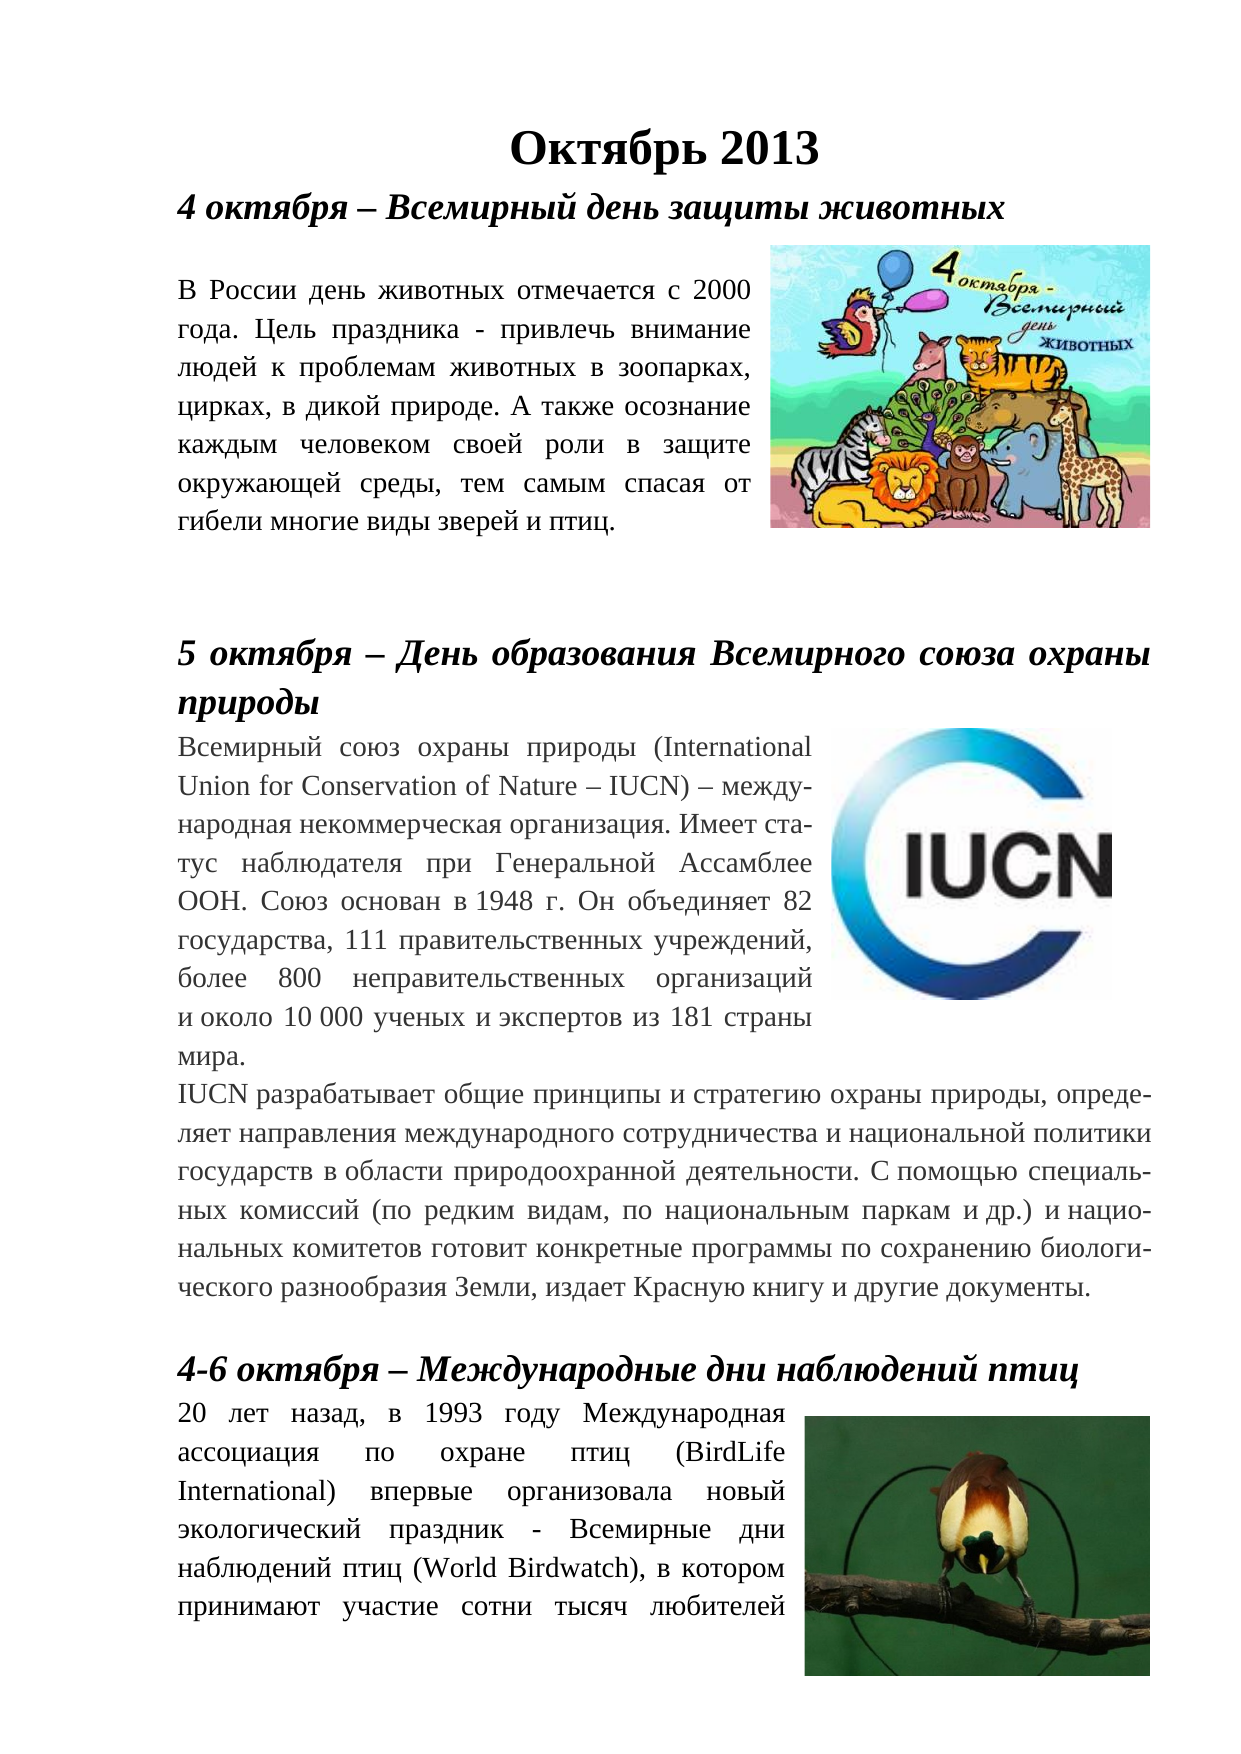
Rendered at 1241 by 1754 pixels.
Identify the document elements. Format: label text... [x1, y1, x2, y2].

text Октябрь 2013 [177, 118, 1152, 176]
text 5 октября – День образования Всемирного союза охраны природы [177, 630, 1152, 723]
text 4-6 октября – Международные дни наблюдений птиц [177, 1346, 1152, 1389]
text Всемирный союз охраны природы (International Union for Conservation of Nature – IUCN) – международная некоммерческая организация. Имеет статус наблюдателя при Генеральной Ассамблее ООН. Союз основан в 1948 г. Он объединяет 82 государства, 111 правительственных учреждений, более 800 неправительственных организаций и около 10 000 ученых и экспертов из 181 страны мира. [177, 729, 1152, 1071]
picture [831, 728, 1112, 1000]
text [177, 1396, 1152, 1622]
text IUCN разрабатывает общие принципы и стратегию охраны природы, определяет направления международного сотрудничества и национальной политики государств в области природоохранной деятельности. С помощью специальных комиссий (по редким видам, по национальным паркам и др.) и национальных комитетов готовит конкретные программы по сохранению биологического разнообразия Земли, издает Красную книгу и другие документы. [177, 1076, 1152, 1302]
text 4 октября – Всемирный день защиты животных [177, 184, 1152, 227]
picture [804, 1416, 1150, 1676]
picture [770, 245, 1150, 528]
